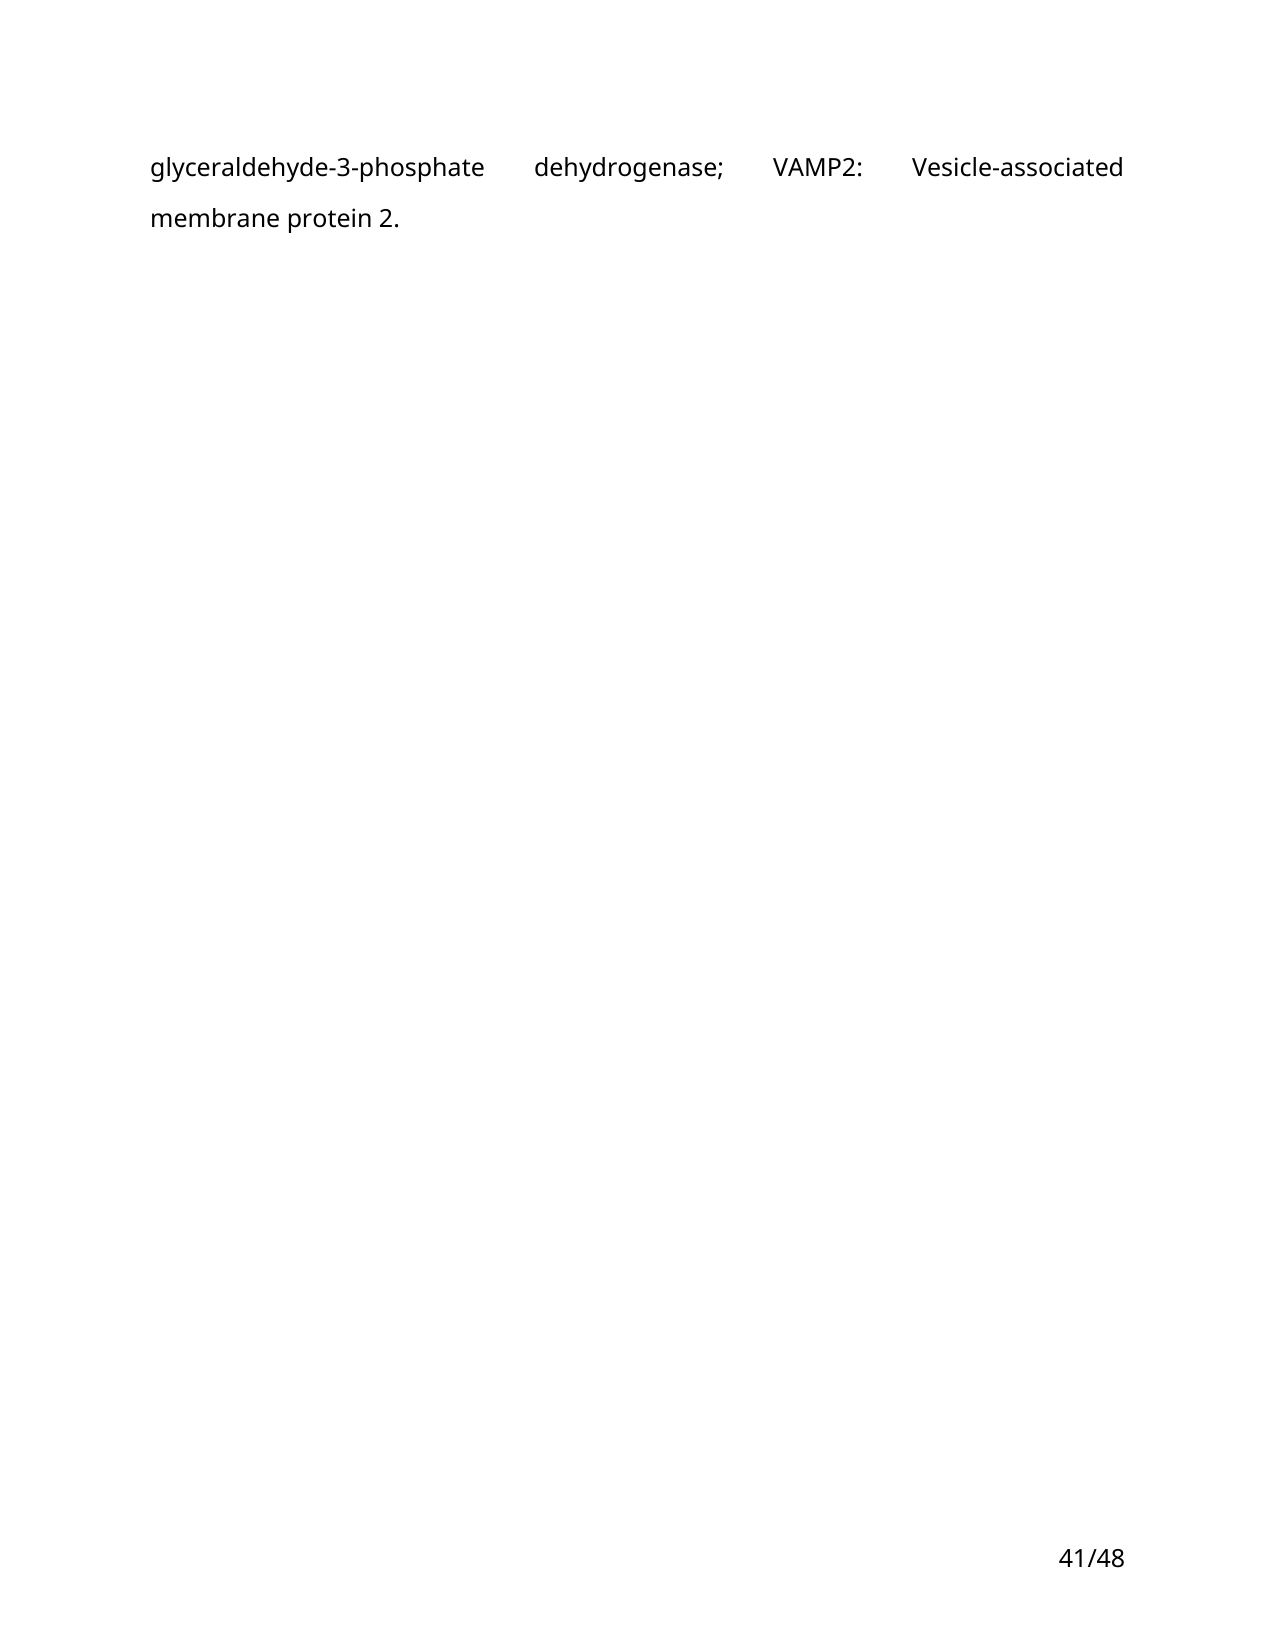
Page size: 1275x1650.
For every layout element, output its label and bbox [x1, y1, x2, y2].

text [150, 150, 1125, 235]
